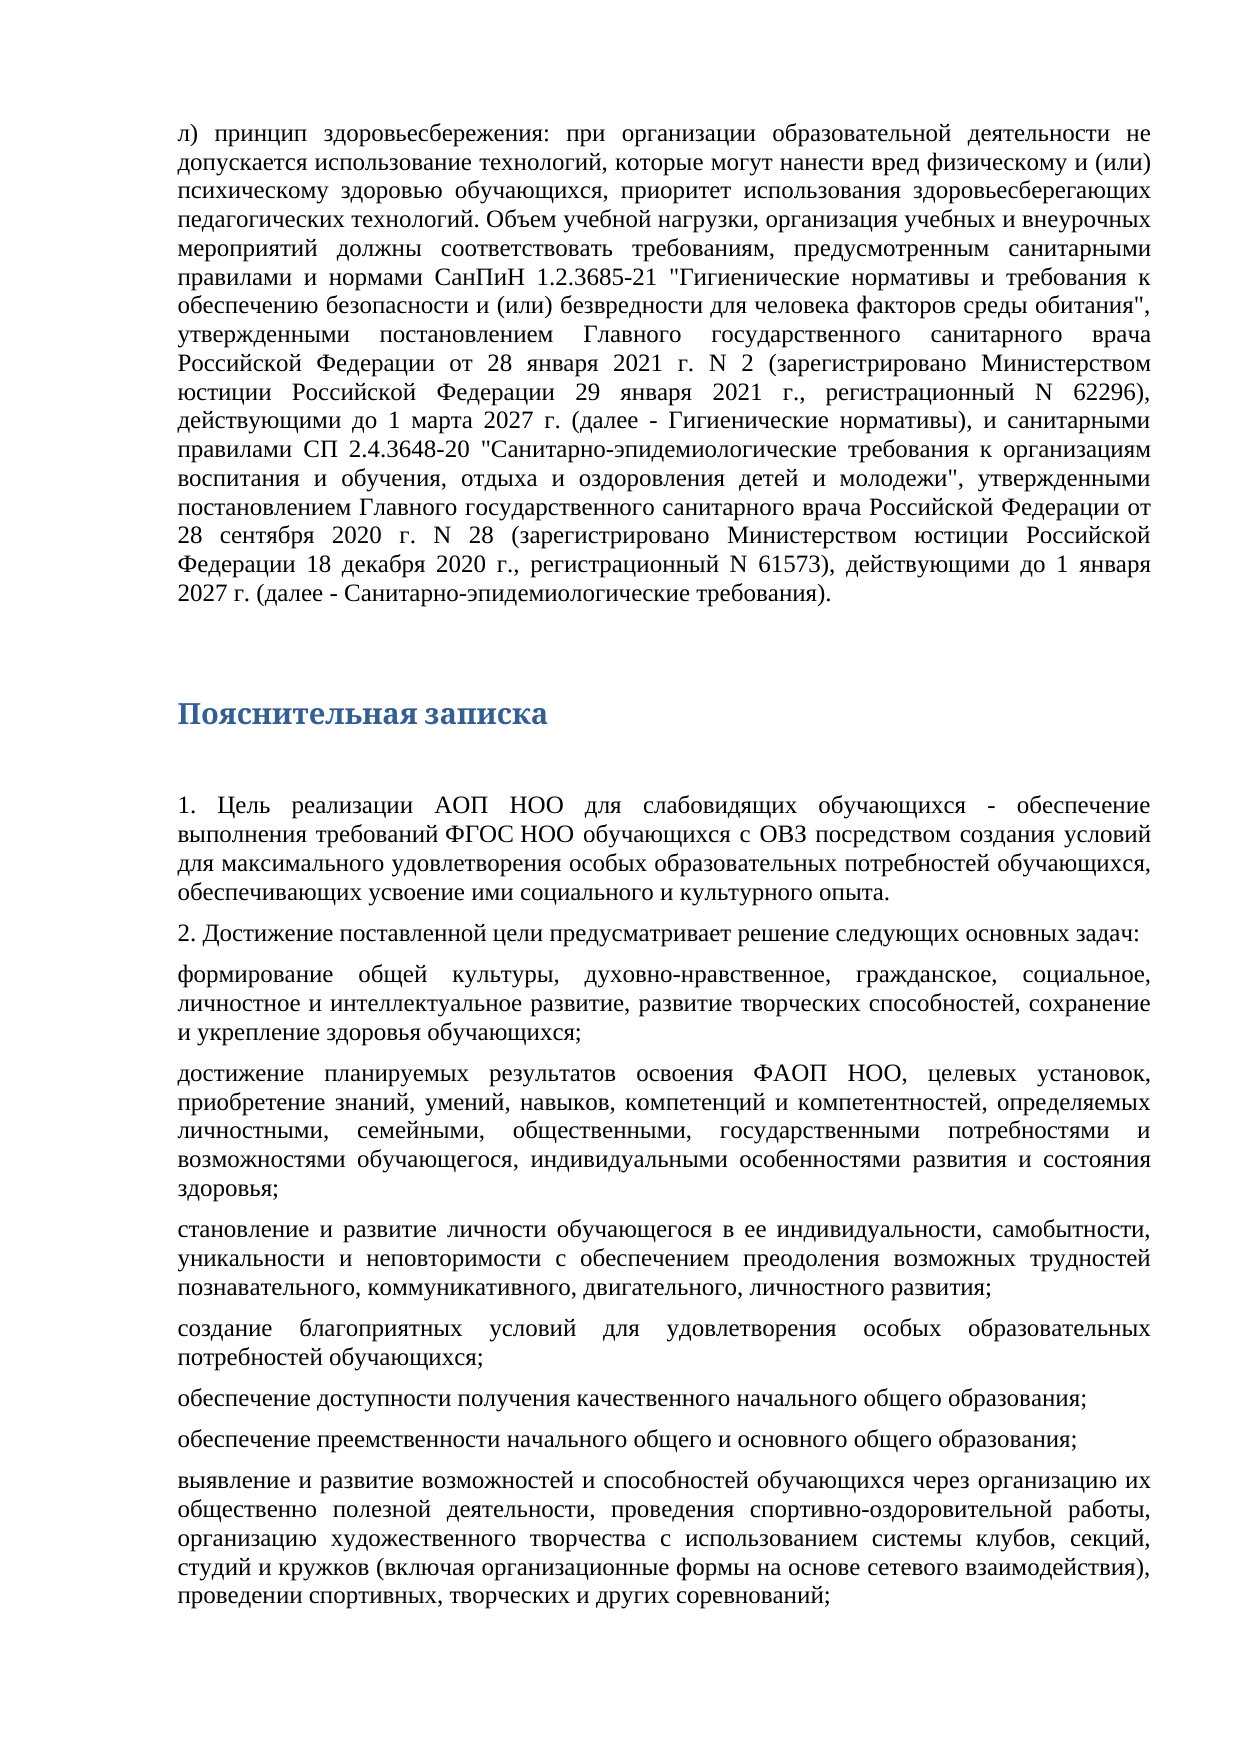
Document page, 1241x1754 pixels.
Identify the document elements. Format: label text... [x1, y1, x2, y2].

text создание благоприятных условий для удовлетворения особых образовательных потребностей обучающихся; [177, 1313, 1152, 1370]
text обеспечение преемственности начального общего и основного общего образования; [177, 1424, 1152, 1453]
text обеспечение доступности получения качественного начального общего образования; [177, 1383, 1152, 1412]
text 1. Цель реализации АОП НОО для слабовидящих обучающихся - обеспечение выполнения требований ФГОС НОО обучающихся с ОВЗ посредством создания условий для максимального удовлетворения особых образовательных потребностей обучающихся, обеспечивающих усвоение ими социального и культурного опыта. [177, 790, 1152, 905]
subtitle Пояснительная записка [177, 698, 1152, 732]
text достижение планируемых результатов освоения ФАОП НОО, целевых установок, приобретение знаний, умений, навыков, компетенций и компетентностей, определяемых личностными, семейными, общественными, государственными потребностями и возможностями обучающегося, индивидуальными особенностями развития и состояния здоровья; [177, 1058, 1152, 1202]
text становление и развитие личности обучающегося в ее индивидуальности, самобытности, уникальности и неповторимости с обеспечением преодоления возможных трудностей познавательного, коммуникативного, двигательного, личностного развития; [177, 1214, 1152, 1300]
text л) принцип здоровьесбережения: при организации образовательной деятельности не допускается использование технологий, которые могут нанести вред физическому и (или) психическому здоровью обучающихся, приоритет использования здоровьесберегающих педагогических технологий. Объем учебной нагрузки, организация учебных и внеурочных мероприятий должны соответствовать требованиям, предусмотренным санитарными правилами и нормами СанПиН 1.2.3685-21 "Гигиенические нормативы и требования к обеспечению безопасности и (или) безвредности для человека факторов среды обитания", утвержденными постановлением Главного государственного санитарного врача Российской Федерации от 28 января 2021 г. N 2 (зарегистрировано Министерством юстиции Российской Федерации 29 января 2021 г., регистрационный N 62296), действующими до 1 марта 2027 г. (далее - Гигиенические нормативы), и санитарными правилами СП 2.4.3648-20 "Санитарно-эпидемиологические требования к организациям воспитания и обучения, отдыха и оздоровления детей и молодежи", утвержденными постановлением Главного государственного санитарного врача Российской Федерации от 28 сентября 2020 г. N 28 (зарегистрировано Министерством юстиции Российской Федерации 18 декабря 2020 г., регистрационный N 61573), действующими до 1 января 2027 г. (далее - Санитарно-эпидемиологические требования). [177, 118, 1152, 607]
text 2. Достижение поставленной цели предусматривает решение следующих основных задач: [177, 918, 1152, 947]
text формирование общей культуры, духовно-нравственное, гражданское, социальное, личностное и интеллектуальное развитие, развитие творческих способностей, сохранение и укрепление здоровья обучающихся; [177, 959, 1152, 1045]
text выявление и развитие возможностей и способностей обучающихся через организацию их общественно полезной деятельности, проведения спортивно-оздоровительной работы, организацию художественного творчества с использованием системы клубов, секций, студий и кружков (включая организационные формы на основе сетевого взаимодействия), проведении спортивных, творческих и других соревнований; [177, 1465, 1152, 1609]
